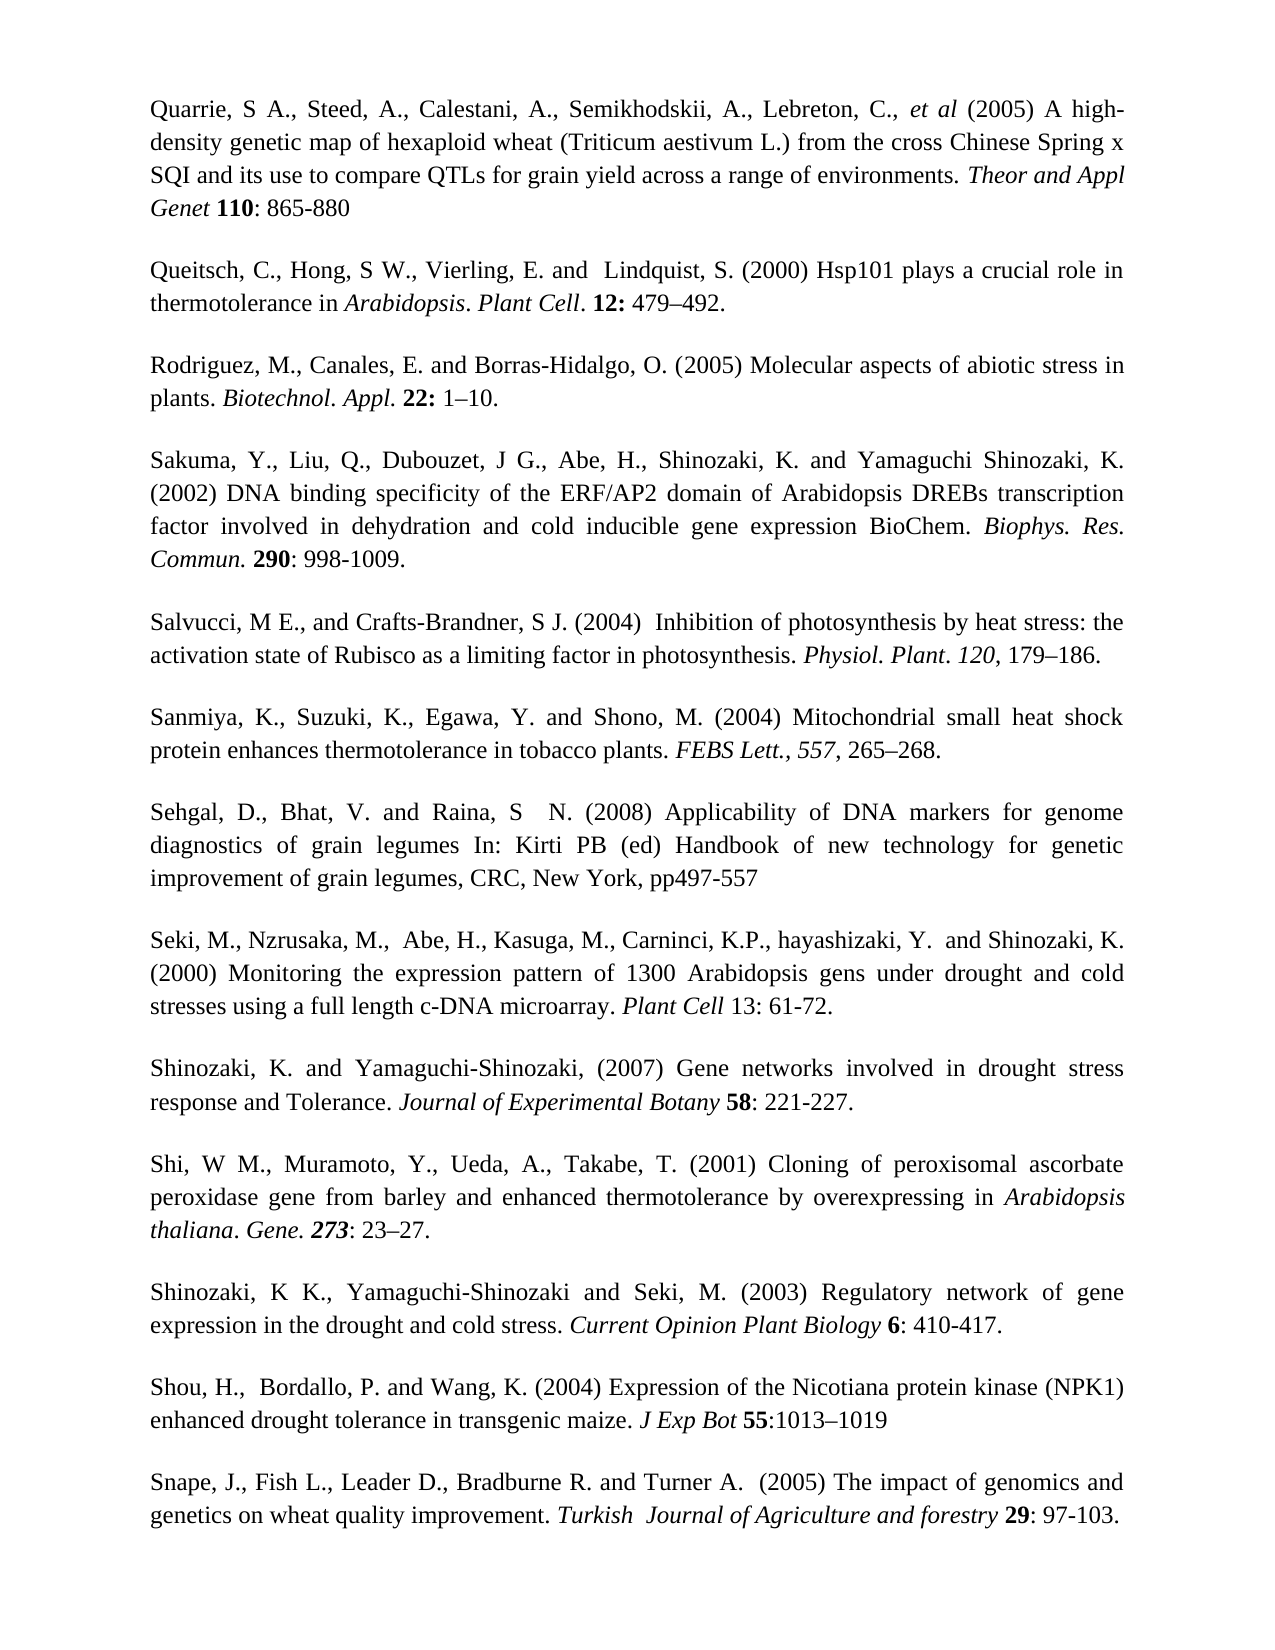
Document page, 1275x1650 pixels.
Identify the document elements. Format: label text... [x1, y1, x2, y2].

text Queitsch, C., Hong, S W., Vierling, E. and Lindquist, S. (2000) Hsp101 plays a crucial role in thermotolerance in Arabidopsis. Plant Cell. 12: 479–492. [150, 255, 1125, 317]
text Sanmiya, K., Suzuki, K., Egawa, Y. and Shono, M. (2004) Mitochondrial small heat shock protein enhances thermotolerance in tobacco plants. FEBS Lett., 557, 265–268. [150, 702, 1125, 764]
text Sakuma, Y., Liu, Q., Dubouzet, J G., Abe, H., Shinozaki, K. and Yamaguchi Shinozaki, K. (2002) DNA binding specificity of the ERF/AP2 domain of Arabidopsis DREBs transcription factor involved in dehydration and cold inducible gene expression BioChem. Biophys. Res. Commun. 290: 998-1009. [150, 445, 1125, 573]
text Salvucci, M E., and Crafts-Brandner, S J. (2004) Inhibition of photosynthesis by heat stress: the activation state of Rubisco as a limiting factor in photosynthesis. Physiol. Plant. 120, 179–186. [150, 607, 1125, 668]
list Shinozaki, K K., Yamaguchi-Shinozaki and Seki, M. (2003) Regulatory network of gene expression in the drought and cold stress. Current Opinion Plant Biology 6: 410-417. [150, 1277, 1125, 1339]
text Quarrie, S A., Steed, A., Calestani, A., Semikhodskii, A., Lebreton, C., et al (2005) A high-density genetic map of hexaploid wheat (Triticum aestivum L.) from the cross Chinese Spring x SQI and its use to compare QTLs for grain yield across a range of environments. Theor and Appl Genet 110: 865-880 [150, 94, 1125, 222]
text Shi, W M., Muramoto, Y., Ueda, A., Takabe, T. (2001) Cloning of peroxisomal ascorbate peroxidase gene from barley and enhanced thermotolerance by overexpressing in Arabidopsis thaliana. Gene. 273: 23–27. [150, 1149, 1125, 1243]
list Sehgal, D., Bhat, V. and Raina, S N. (2008) Applicability of DNA markers for genome diagnostics of grain legumes In: Kirti PB (ed) Handbook of new technology for genetic improvement of grain legumes, CRC, New York, pp497-557 [150, 797, 1125, 892]
text Seki, M., Nzrusaka, M., Abe, H., Kasuga, M., Carninci, K.P., hayashizaki, Y. and Shinozaki, K. (2000) Monitoring the expression pattern of 1300 Arabidopsis gens under drought and cold stresses using a full length c-DNA microarray. Plant Cell 13: 61-72. [150, 925, 1125, 1020]
text Rodriguez, M., Canales, E. and Borras-Hidalgo, O. (2005) Molecular aspects of abiotic stress in plants. Biotechnol. Appl. 22: 1–10. [150, 350, 1125, 412]
text Shinozaki, K. and Yamaguchi-Shinozaki, (2007) Gene networks involved in drought stress response and Tolerance. Journal of Experimental Botany 58: 221-227. [150, 1053, 1125, 1115]
text Snape, J., Fish L., Leader D., Bradburne R. and Turner A. (2005) The impact of genomics and genetics on wheat quality improvement. Turkish Journal of Agriculture and forestry 29: 97-103. [150, 1467, 1125, 1529]
text Shou, H., Bordallo, P. and Wang, K. (2004) Expression of the Nicotiana protein kinase (NPK1) enhanced drought tolerance in transgenic maize. J Exp Bot 55:1013–1019 [150, 1372, 1125, 1434]
